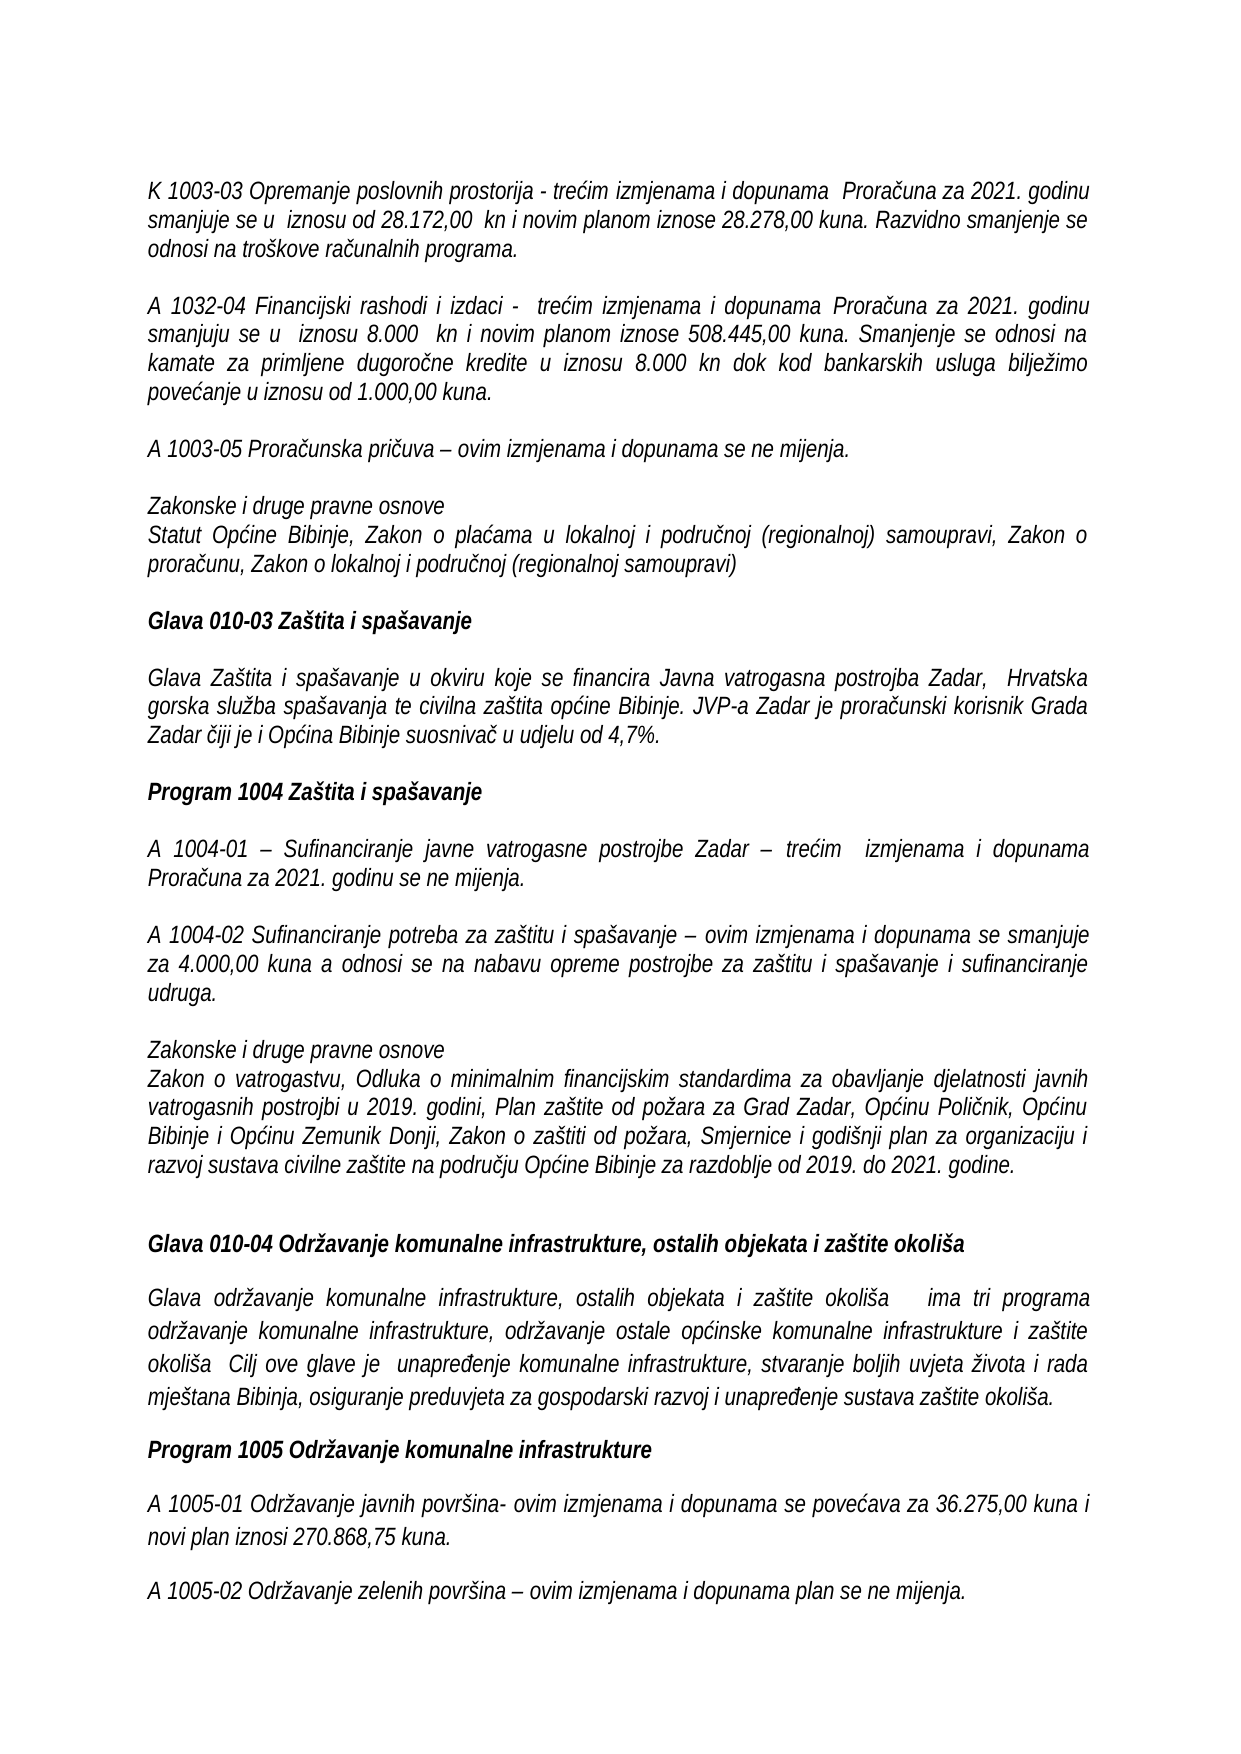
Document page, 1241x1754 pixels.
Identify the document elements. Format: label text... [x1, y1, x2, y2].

text Program 1004 Zaštita i spašavanje [148, 777, 1093, 806]
text A 1003-05 Proračunska pričuva – ovim izmjenama i dopunama se ne mijenja. [148, 434, 1093, 463]
text K 1003-03 Opremanje poslovnih prostorija - trećim izmjenama i dopunama Proračuna za 2021. godinu smanjuje se u iznosu od 28.172,00 kn i novim planom iznose 28.278,00 kuna. Razvidno smanjenje se odnosi na troškove računalnih programa. [148, 176, 1093, 262]
text Zakonske i druge pravne osnove [148, 491, 1093, 520]
text Glava održavanje komunalne infrastrukture, ostalih objekata i zaštite okoliša ima tri programa održavanje komunalne infrastrukture, održavanje ostale općinske komunalne infrastrukture i zaštite okoliša Cilj ove glave je unapređenje komunalne infrastrukture, stvaranje boljih uvjeta života i rada mještana Bibinja, osiguranje preduvjeta za gospodarski razvoj i unapređenje sustava zaštite okoliša. [148, 1283, 1093, 1410]
text A 1005-01 Održavanje javnih površina- ovim izmjenama i dopunama se povećava za 36.275,00 kuna i novi plan iznosi 270.868,75 kuna. [148, 1489, 1093, 1551]
text Glava 010-04 Održavanje komunalne infrastrukture, ostalih objekata i zaštite okoliša [148, 1229, 1093, 1258]
subtitle Zakon o vatrogastvu, Odluka o minimalnim financijskim standardima za obavljanje djelatnosti javnih vatrogasnih postrojbi u 2019. godini, Plan zaštite od požara za Grad Zadar, Općinu Poličnik, Općinu Bibinje i Općinu Zemunik Donji, Zakon o zaštiti od požara, Smjernice i godišnji plan za organizaciju i razvoj sustava civilne zaštite na području Općine Bibinje za razdoblje od 2019. do 2021. godine. [148, 1064, 1093, 1178]
text Glava 010-03 Zaštita i spašavanje [148, 606, 1093, 634]
text A 1004-01 – Sufinanciranje javne vatrogasne postrojbe Zadar – trećim izmjenama i dopunama Proračuna za 2021. godinu se ne mijenja. [148, 834, 1093, 892]
text Statut Općine Bibinje, Zakon o plaćama u lokalnoj i područnoj (regionalnoj) samoupravi, Zakon o proračunu, Zakon o lokalnoj i područnoj (regionalnoj samoupravi) [148, 520, 1093, 577]
text Zakonske i druge pravne osnove [148, 1035, 1093, 1064]
text A 1005-02 Održavanje zelenih površina – ovim izmjenama i dopunama plan se ne mijenja. [148, 1576, 1093, 1604]
text A 1032-04 Financijski rashodi i izdaci - trećim izmjenama i dopunama Proračuna za 2021. godinu smanjuju se u iznosu 8.000 kn i novim planom iznose 508.445,00 kuna. Smanjenje se odnosi na kamate za primljene dugoročne kredite u iznosu 8.000 kn dok kod bankarskih usluga bilježimo povećanje u iznosu od 1.000,00 kuna. [148, 291, 1093, 405]
text Program 1005 Održavanje komunalne infrastrukture [148, 1436, 1093, 1464]
text Glava Zaštita i spašavanje u okviru koje se financira Javna vatrogasna postrojba Zadar, Hrvatska gorska služba spašavanja te civilna zaštita općine Bibinje. JVP-a Zadar je proračunski korisnik Grada Zadar čiji je i Općina Bibinje suosnivač u udjelu od 4,7%. [148, 663, 1093, 748]
text A 1004-02 Sufinanciranje potreba za zaštitu i spašavanje – ovim izmjenama i dopunama se smanjuje za 4.000,00 kuna a odnosi se na nabavu opreme postrojbe za zaštitu i spašavanje i sufinanciranje udruga. [148, 920, 1093, 1006]
